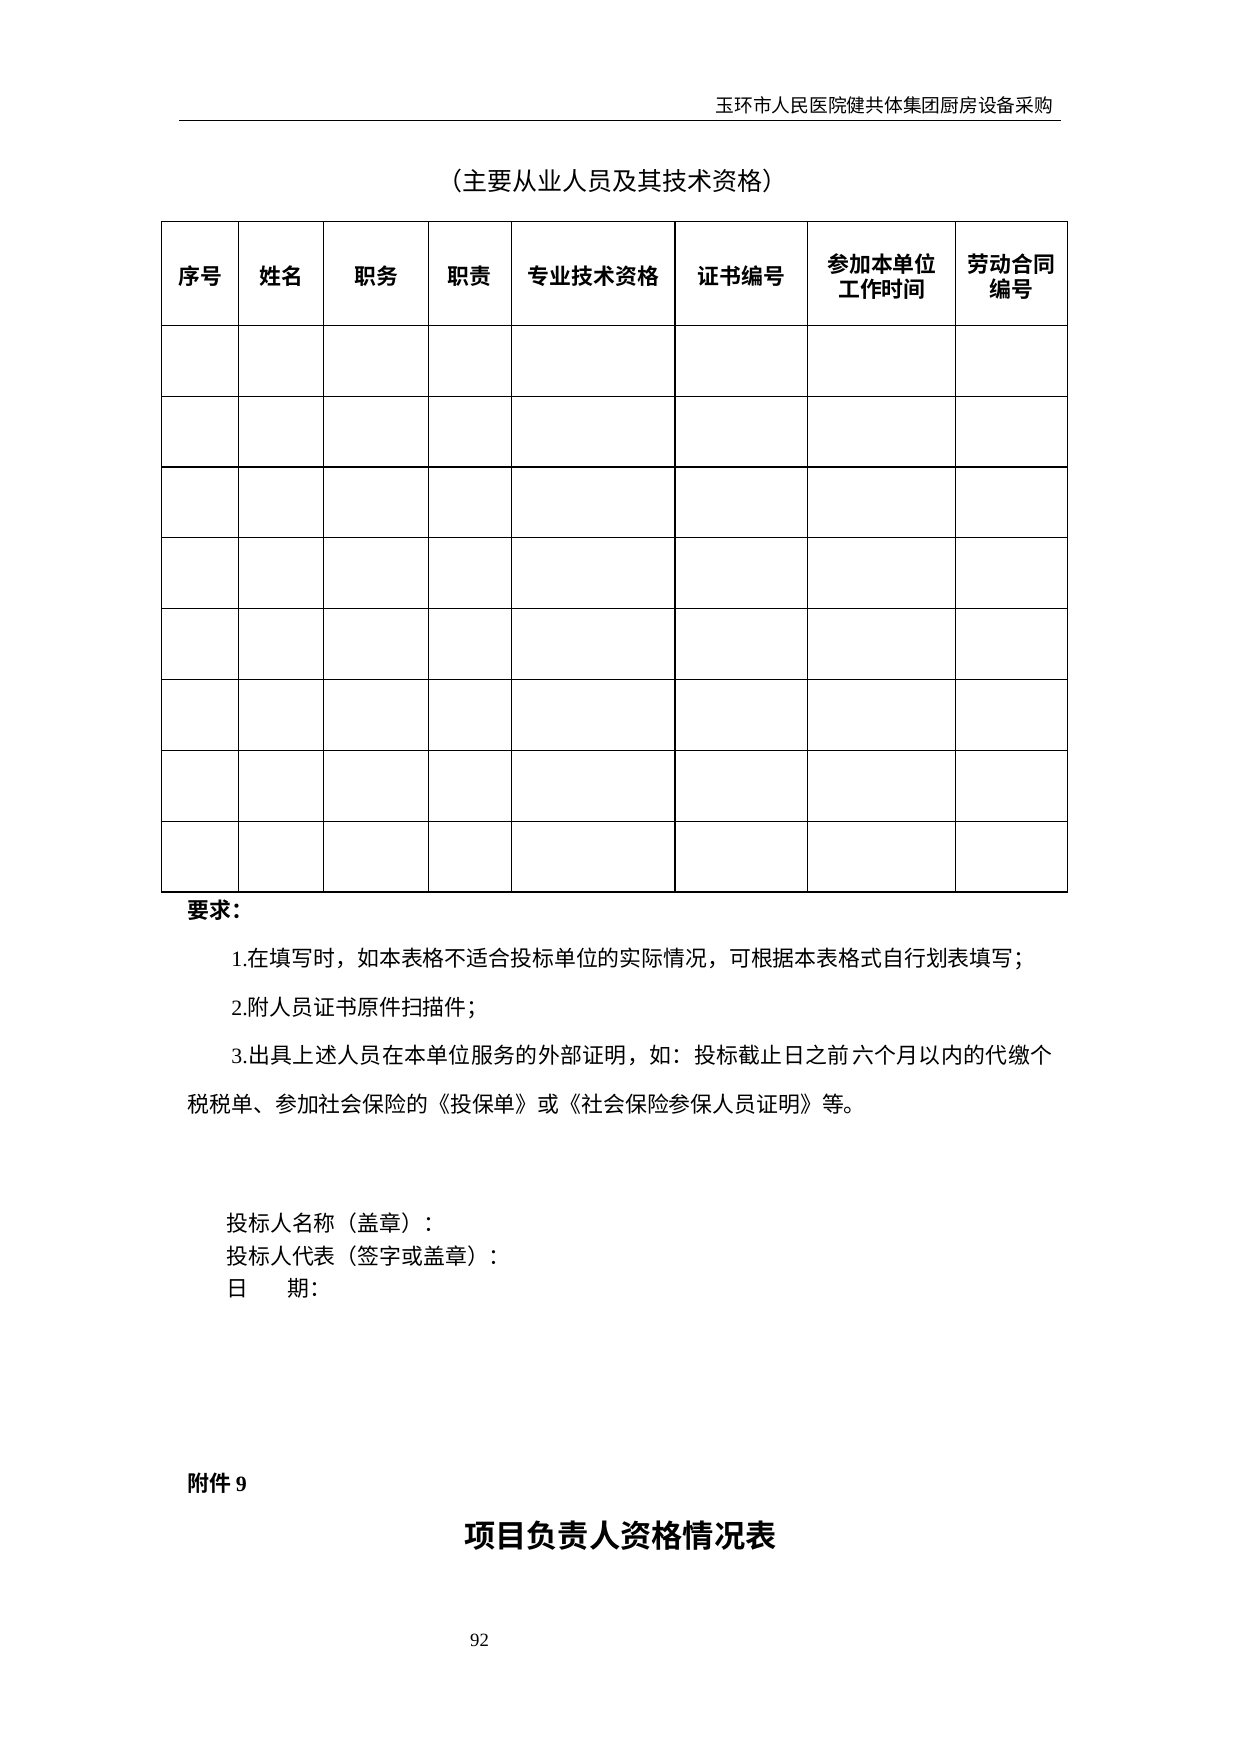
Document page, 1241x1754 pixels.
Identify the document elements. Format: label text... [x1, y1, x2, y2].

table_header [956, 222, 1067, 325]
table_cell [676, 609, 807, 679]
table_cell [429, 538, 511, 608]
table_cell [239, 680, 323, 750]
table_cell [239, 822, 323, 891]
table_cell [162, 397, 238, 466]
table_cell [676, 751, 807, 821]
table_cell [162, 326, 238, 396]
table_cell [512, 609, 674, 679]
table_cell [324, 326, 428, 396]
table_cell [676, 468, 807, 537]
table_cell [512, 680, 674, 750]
text 投标人代表（签字或盖章）： [187, 1238, 1053, 1271]
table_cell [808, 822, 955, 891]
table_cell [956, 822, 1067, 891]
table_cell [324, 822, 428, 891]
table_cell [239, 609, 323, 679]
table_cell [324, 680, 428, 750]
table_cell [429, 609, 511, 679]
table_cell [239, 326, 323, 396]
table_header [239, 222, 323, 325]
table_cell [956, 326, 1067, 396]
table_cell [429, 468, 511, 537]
text 1.在填写时，如本表格不适合投标单位的实际情况，可根据本表格式自行划表填写； [187, 941, 1053, 973]
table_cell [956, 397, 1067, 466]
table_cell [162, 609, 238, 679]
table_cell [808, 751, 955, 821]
text （主要从业人员及其技术资格） [187, 162, 1053, 198]
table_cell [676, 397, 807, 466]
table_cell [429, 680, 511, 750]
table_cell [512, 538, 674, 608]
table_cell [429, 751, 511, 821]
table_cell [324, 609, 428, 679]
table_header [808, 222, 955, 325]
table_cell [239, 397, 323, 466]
text 日 期： [187, 1271, 1053, 1303]
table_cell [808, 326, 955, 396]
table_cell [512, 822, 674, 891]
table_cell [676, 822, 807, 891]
text 项目负责人资格情况表 [187, 1511, 1053, 1556]
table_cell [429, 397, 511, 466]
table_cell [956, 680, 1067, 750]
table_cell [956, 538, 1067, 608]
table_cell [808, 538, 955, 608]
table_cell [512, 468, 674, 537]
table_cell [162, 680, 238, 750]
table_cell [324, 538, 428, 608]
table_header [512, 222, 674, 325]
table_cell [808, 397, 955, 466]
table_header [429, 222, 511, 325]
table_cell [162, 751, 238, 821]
text 附件9 [187, 1466, 1053, 1498]
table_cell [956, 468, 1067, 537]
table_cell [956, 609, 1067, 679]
text 投标人名称（盖章）： [187, 1206, 1053, 1238]
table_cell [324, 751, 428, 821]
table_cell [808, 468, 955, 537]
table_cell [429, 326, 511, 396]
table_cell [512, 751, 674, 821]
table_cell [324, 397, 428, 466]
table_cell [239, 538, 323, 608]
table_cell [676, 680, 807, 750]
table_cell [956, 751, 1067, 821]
text 2.附人员证书原件扫描件； [187, 989, 1053, 1022]
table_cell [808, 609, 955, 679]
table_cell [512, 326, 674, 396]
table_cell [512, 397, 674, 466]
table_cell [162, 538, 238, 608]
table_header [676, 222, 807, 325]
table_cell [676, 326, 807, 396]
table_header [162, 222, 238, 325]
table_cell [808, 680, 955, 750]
text 要求： [187, 893, 1053, 925]
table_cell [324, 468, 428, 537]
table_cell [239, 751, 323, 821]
text 3.出具上述人员在本单位服务的外部证明，如：投标截止日之前六个月以内的代缴个税税单、参加社会保险的《投保单》或《社会保险参保人员证明》等。 [187, 1037, 1053, 1119]
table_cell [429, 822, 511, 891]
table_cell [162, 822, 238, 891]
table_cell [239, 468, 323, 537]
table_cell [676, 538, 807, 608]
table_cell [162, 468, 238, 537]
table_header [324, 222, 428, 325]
